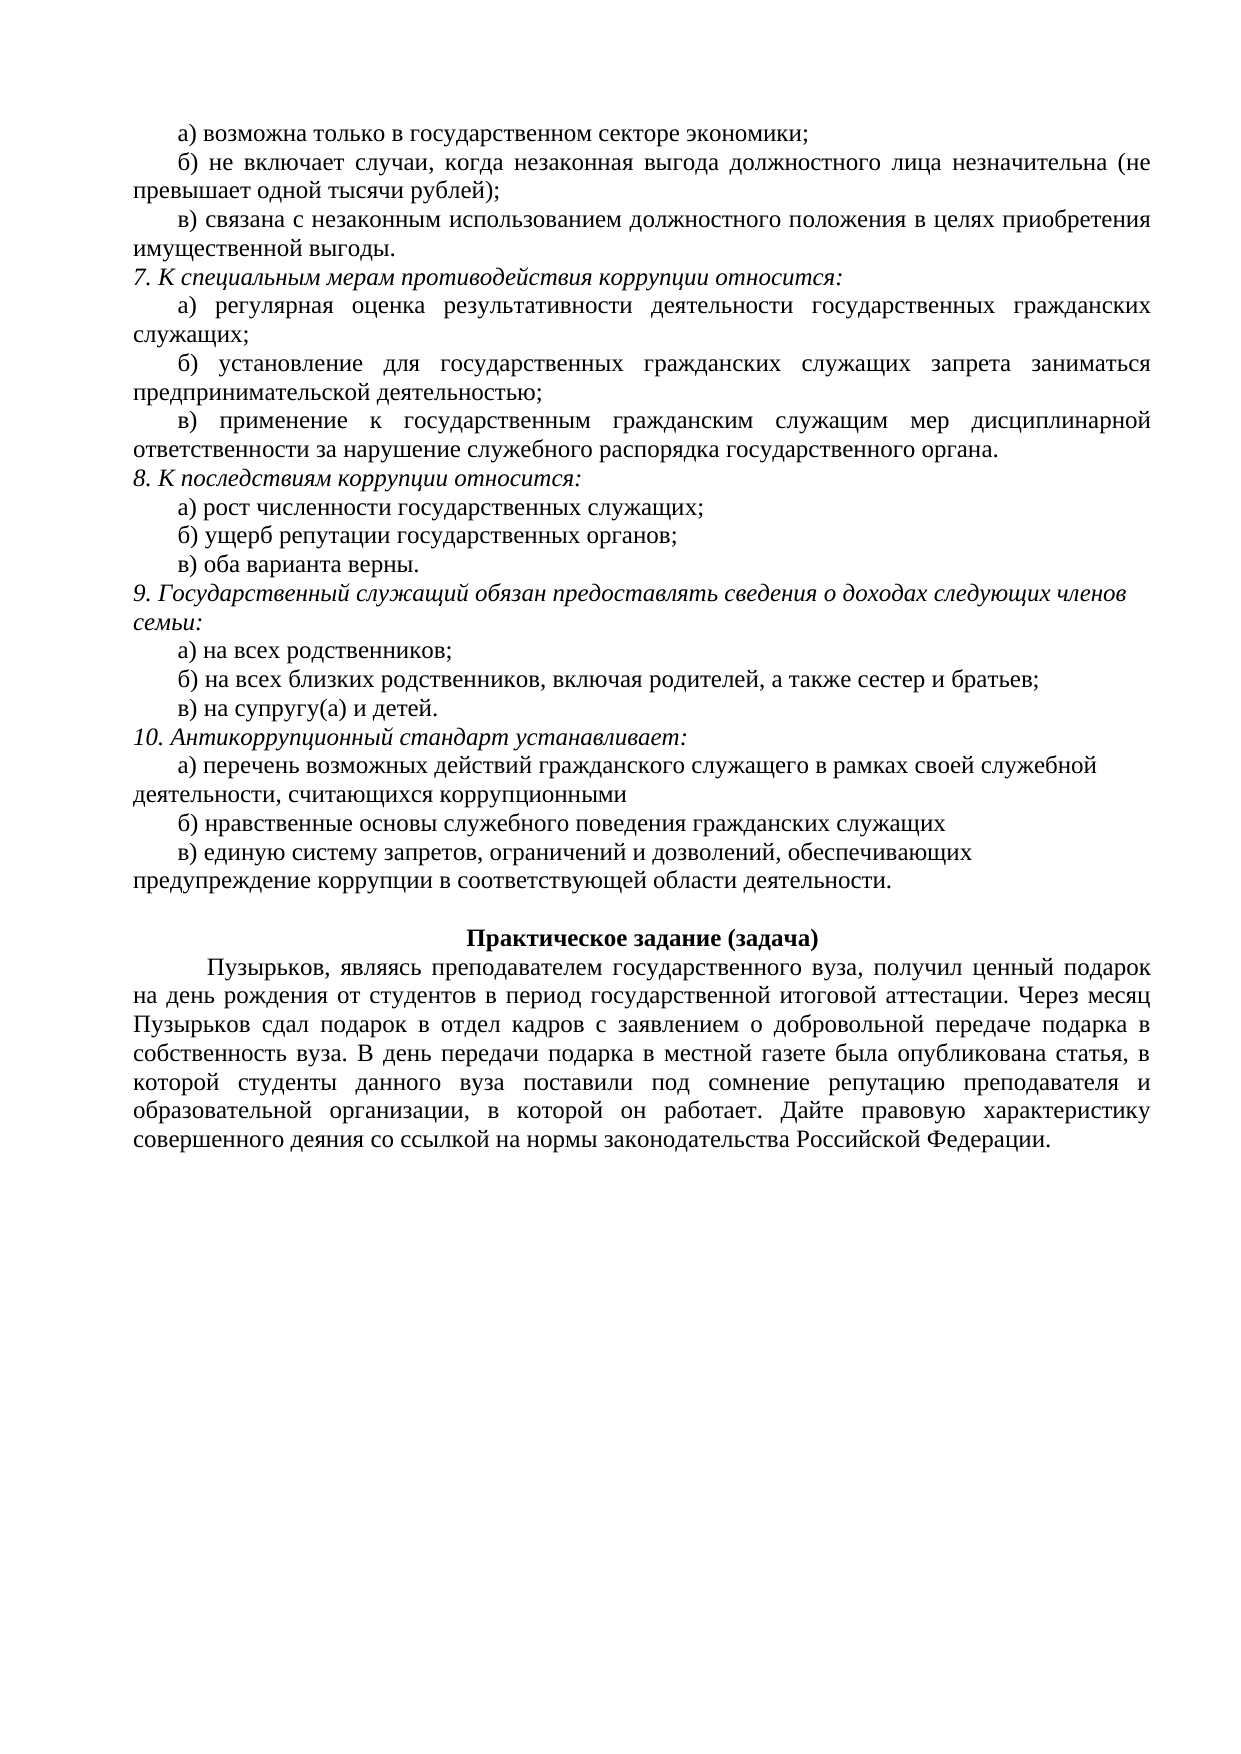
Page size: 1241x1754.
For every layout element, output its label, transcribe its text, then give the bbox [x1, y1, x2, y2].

text в) применение к государственным гражданским служащим мер дисциплинарной ответственности за нарушение служебного распорядка государственного органа. [133, 406, 1152, 463]
text Пузырьков, являясь преподавателем государственного вуза, получил ценный подарок на день рождения от студентов в период государственной итоговой аттестации. Через месяц Пузырьков сдал подарок в отдел кадров с заявлением о добровольной передаче подарка в собственность вуза. В день передачи подарка в местной газете была опубликована статья, в которой студенты данного вуза поставили под сомнение репутацию преподавателя и образовательной организации, в которой он работает. Дайте правовую характеристику совершенного деяния со ссылкой на нормы законодательства Российской Федерации. [133, 952, 1152, 1153]
text 10. Антикоррупционный стандарт устанавливает: [133, 722, 1152, 751]
text а) рост численности государственных служащих; [133, 492, 1152, 521]
text б) на всех близких родственников, включая родителей, а также сестер и братьев; [133, 664, 1152, 693]
text в) единую систему запретов, ограничений и дозволений, обеспечивающих предупреждение коррупции в соответствующей области деятельности. [133, 837, 1152, 894]
text б) ущерб репутации государственных органов; [133, 521, 1152, 549]
text б) нравственные основы служебного поведения гражданских служащих [133, 808, 1152, 837]
text в) на супругу(а) и детей. [133, 693, 1152, 722]
text б) не включает случаи, когда незаконная выгода должностного лица незначительна (не превышает одной тысячи рублей); [133, 147, 1152, 204]
text а) на всех родственников; [133, 636, 1152, 664]
text в) оба варианта верны. [133, 549, 1152, 578]
text 7. К специальным мерам противодействия коррупции относится: [133, 262, 1152, 291]
text 8. К последствиям коррупции относится: [133, 463, 1152, 492]
text а) регулярная оценка результативности деятельности государственных гражданских служащих; [133, 291, 1152, 348]
text 9. Государственный служащий обязан предоставлять сведения о доходах следующих членов семьи: [133, 578, 1152, 636]
text Практическое задание (задача) [133, 923, 1152, 952]
text а) перечень возможных действий гражданского служащего в рамках своей служебной деятельности, считающихся коррупционными [133, 751, 1152, 808]
text в) связана с незаконным использованием должностного положения в целях приобретения имущественной выгоды. [133, 204, 1152, 262]
text б) установление для государственных гражданских служащих запрета заниматься предпринимательской деятельностью; [133, 348, 1152, 406]
text а) возможна только в государственном секторе экономики; [133, 118, 1152, 147]
